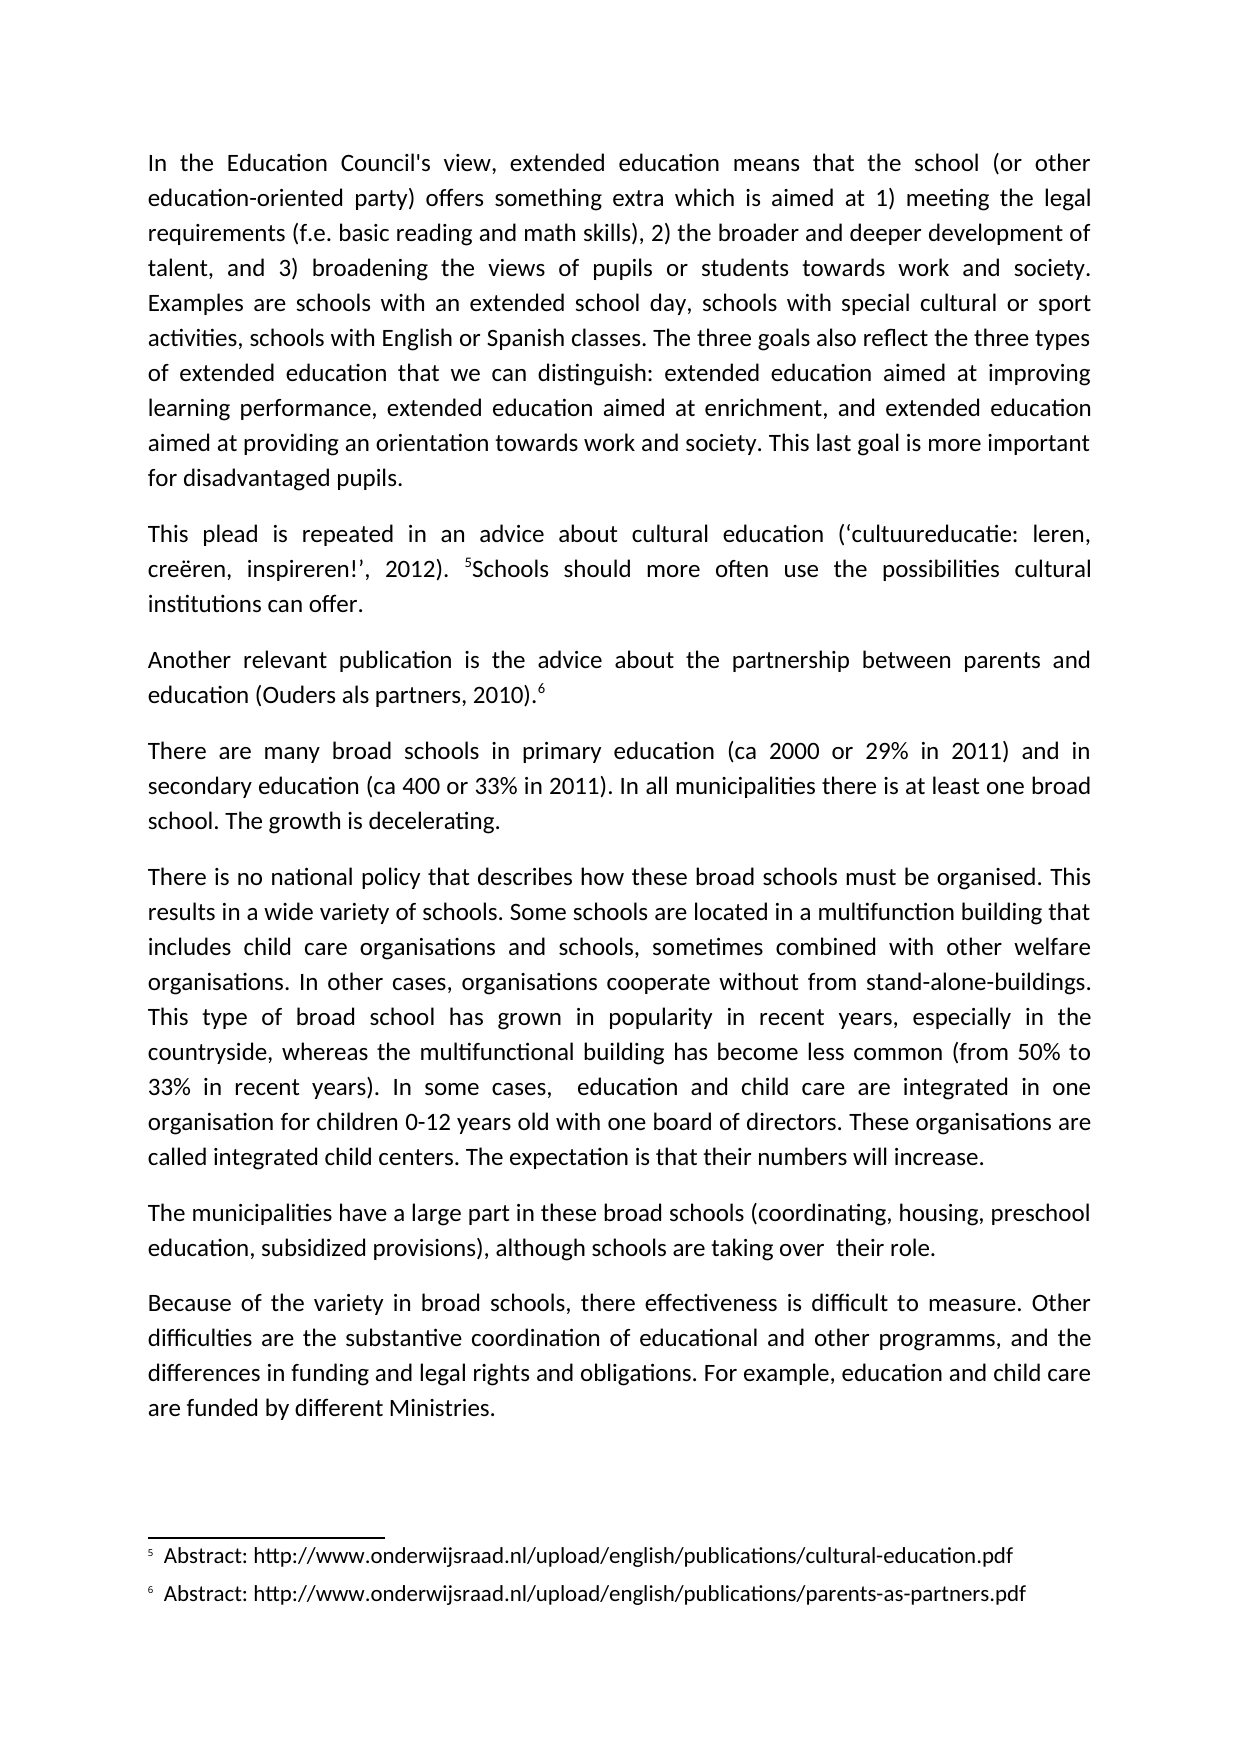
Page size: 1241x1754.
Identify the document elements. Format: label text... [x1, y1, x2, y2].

text Another relevant publication is the advice about the partnership between parents and education (Ouders als partners, 2010). [148, 644, 1093, 710]
text This plead is repeated in an advice about cultural education (‘cultuureducatie: leren, creëren, inspireren!’, 2012). Schools should more often use the possibilities cultural institutions can offer. [148, 518, 1093, 619]
text There are many broad schools in primary education (ca 2000 or 29% in 2011) and in secondary education (ca 400 or 33% in 2011). In all municipalities there is at least one broad school. The growth is decelerating. [148, 735, 1093, 836]
text The municipalities have a large part in these broad schools (coordinating, housing, preschool education, subsidized provisions), although schools are taking over their role. [148, 1197, 1093, 1262]
text In the Education Council's view, extended education means that the school (or other education-oriented party) offers something extra which is aimed at 1) meeting the legal requirements (f.e. basic reading and math skills), 2) the broader and deeper development of talent, and 3) broadening the views of pupils or students towards work and society. Examples are schools with an extended school day, schools with special cultural or sport activities, schools with English or Spanish classes. The three goals also reflect the three types of extended education that we can distinguish: extended education aimed at improving learning performance, extended education aimed at enrichment, and extended education aimed at providing an orientation towards work and society. This last goal is more important for disadvantaged pupils. [148, 148, 1093, 493]
text There is no national policy that describes how these broad schools must be organised. This results in a wide variety of schools. Some schools are located in a multifunction building that includes child care organisations and schools, sometimes combined with other welfare organisations. In other cases, organisations cooperate without from stand-alone-buildings. This type of broad school has grown in popularity in recent years, especially in the countryside, whereas the multifunctional building has become less common (from 50% to 33% in recent years). In some cases, education and child care are integrated in one organisation for children 0-12 years old with one board of directors. These organisations are called integrated child centers. The expectation is that their numbers will increase. [148, 861, 1093, 1171]
text Because of the variety in broad schools, there effectiveness is difficult to measure. Other difficulties are the substantive coordination of educational and other programms, and the differences in funding and legal rights and obligations. For example, education and child care are funded by different Ministries. [148, 1288, 1093, 1423]
